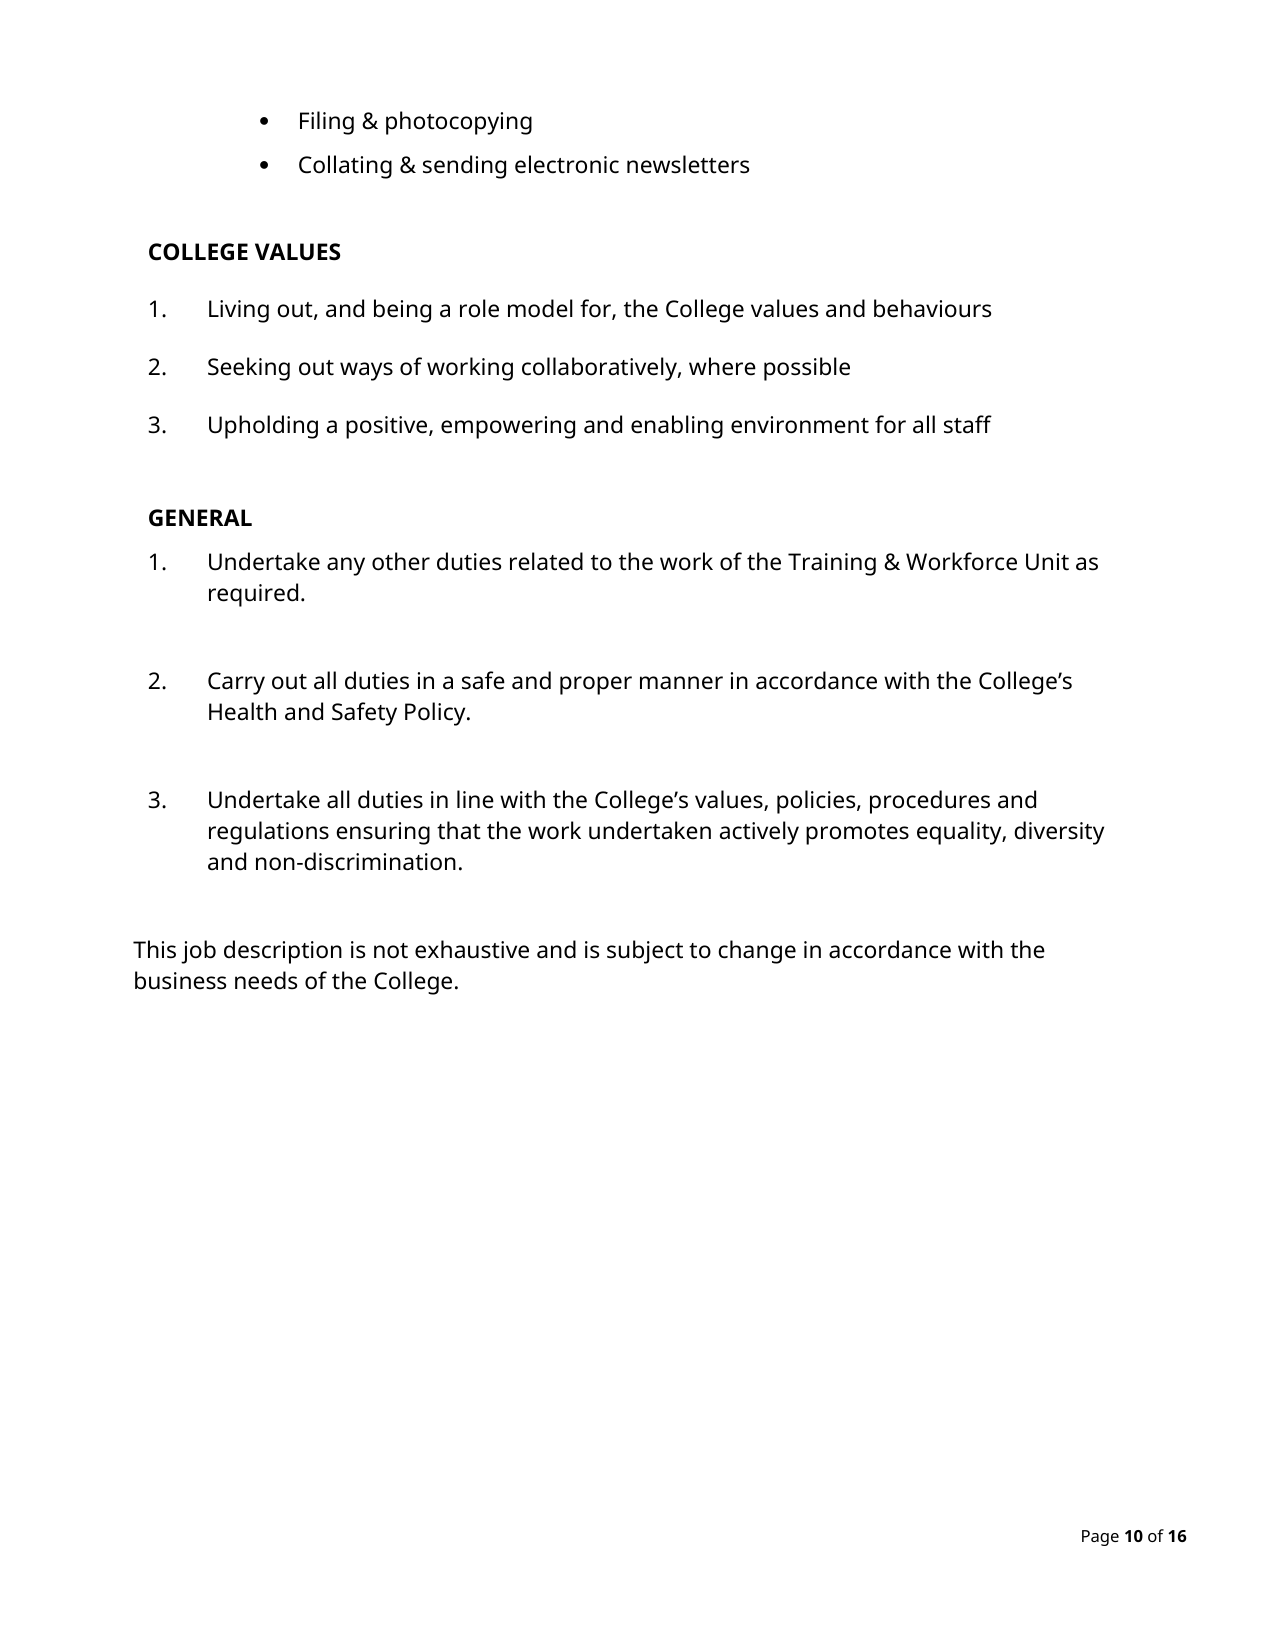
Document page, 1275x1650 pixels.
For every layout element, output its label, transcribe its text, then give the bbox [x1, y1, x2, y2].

list Collating & sending electronic newsletters [260, 149, 1107, 180]
list Seeking out ways of working collaboratively, where possible [148, 351, 1122, 382]
list Filing & photocopying [260, 105, 1107, 136]
list Carry out all duties in a safe and proper manner in accordance with the College’s Health and Safety Policy. [148, 665, 1122, 727]
list Undertake all duties in line with the College’s values, policies, procedures and regulations ensuring that the work undertaken actively promotes equality, diversity and non-discrimination. [148, 784, 1122, 877]
list Living out, and being a role model for, the College values and behaviours [148, 293, 1122, 324]
list Upholding a positive, empowering and enabling environment for all staff [148, 409, 1122, 440]
list Undertake any other duties related to the work of the Training & Workforce Unit as required. [148, 546, 1122, 609]
text GENERAL [148, 502, 1122, 534]
text This job description is not exhaustive and is subject to change in accordance with the business needs of the College. [133, 934, 1122, 996]
text COLLEGE VALUES [89, 236, 1122, 268]
